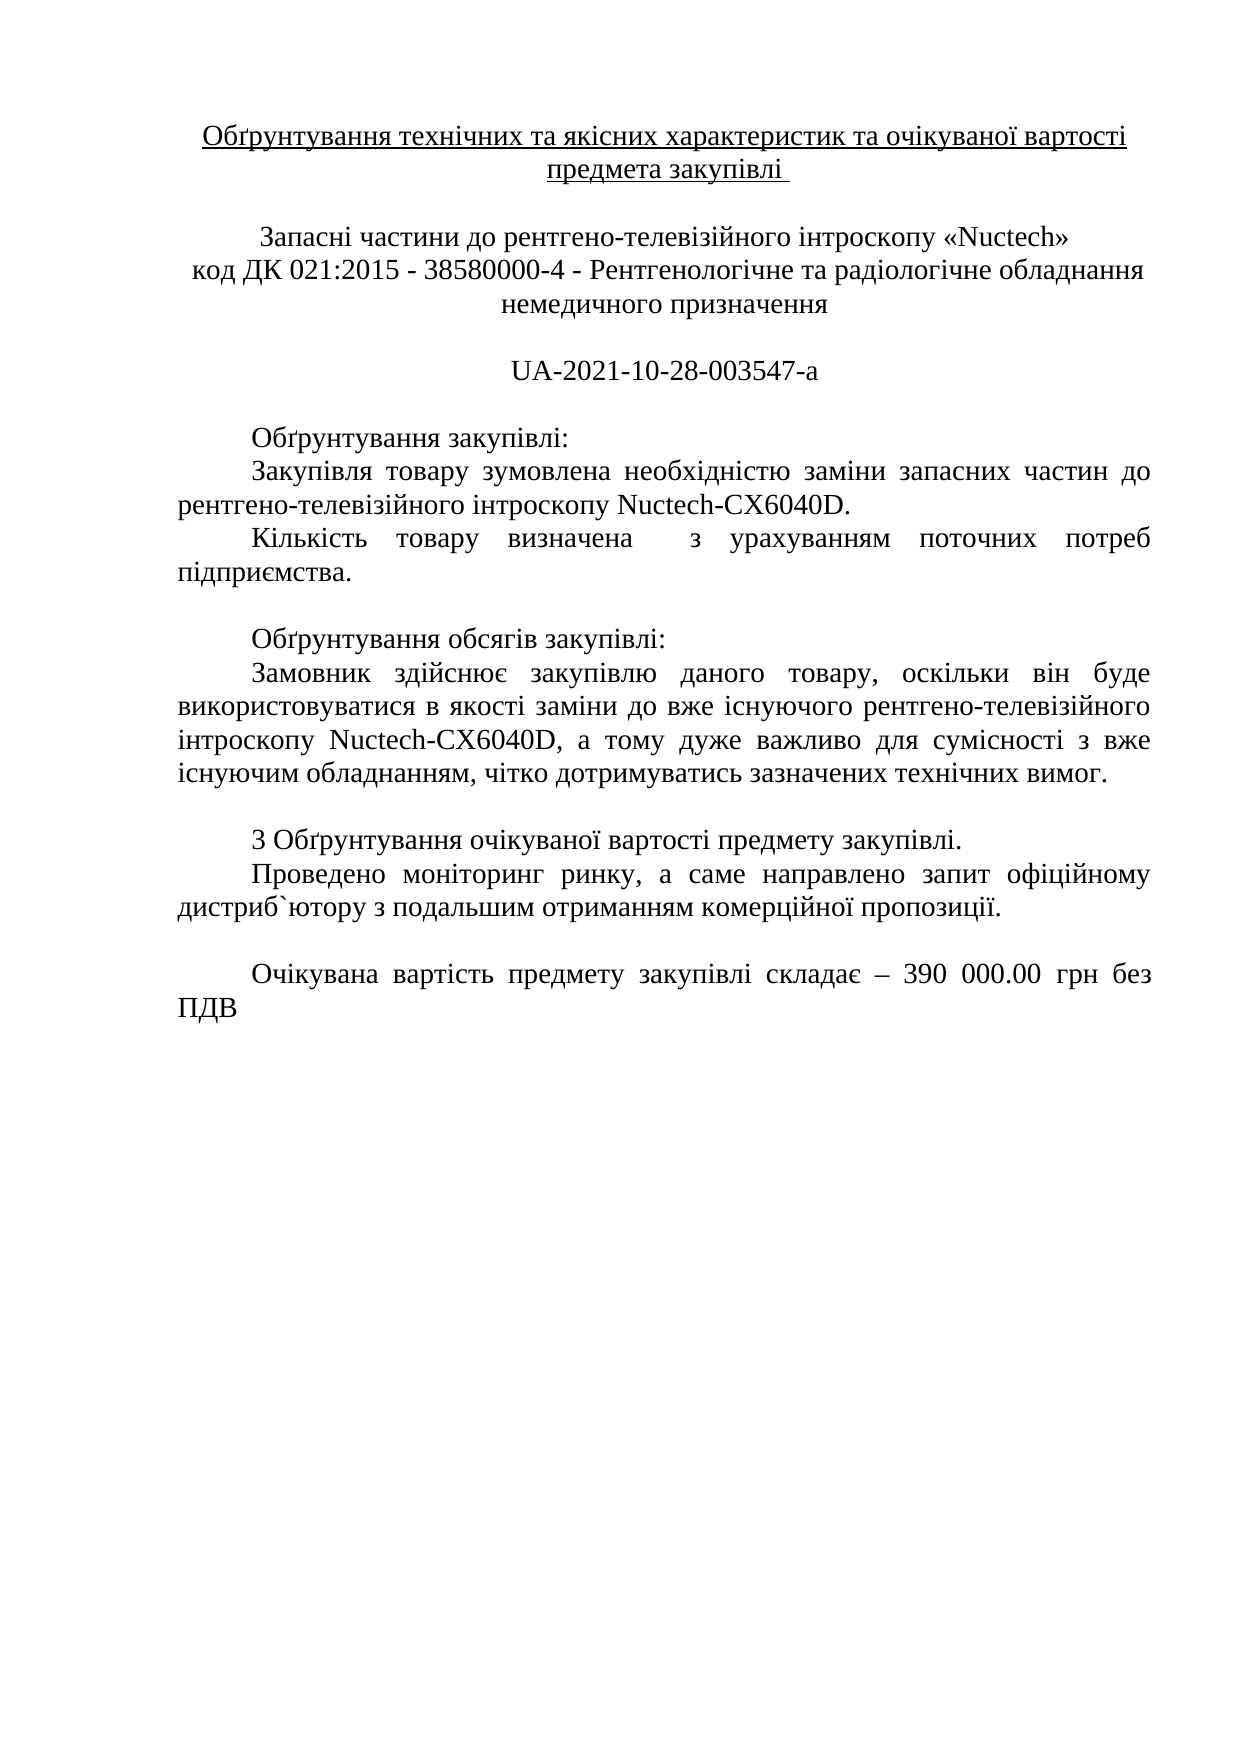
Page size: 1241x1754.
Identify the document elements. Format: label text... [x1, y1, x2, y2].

text Замовник здійснює закупівлю даного товару, оскільки він буде використовуватися в якості заміни до вже існуючого рентгено-телевізійного інтроскопу Nuctech-CX6040D, а тому дуже важливо для сумісності з вже існуючим обладнанням, чітко дотримуватись зазначених технічних вимог. [177, 655, 1152, 789]
text Обґрунтування технічних та якісних характеристик та очікуваної вартості предмета закупівлі [177, 118, 1152, 185]
text код ДК 021:2015 - 38580000-4 - Рентгенологічне та радіологічне обладнання немедичного призначення [177, 252, 1152, 319]
text Обґрунтування обсягів закупівлі: [177, 621, 1152, 655]
text Проведено моніторинг ринку, а саме направлено запит офіційному дистриб`ютору з подальшим отриманням комерційної пропозиції. [177, 856, 1152, 923]
text UA-2021-10-28-003547-a [177, 353, 1152, 386]
text Очікувана вартість предмету закупівлі складає – 390 000.00 грн без ПДВ [177, 957, 1152, 1024]
text Закупівля товару зумовлена необхідністю заміни запасних частин до рентгено-телевізійного інтроскопу Nuctech-CX6040D. [177, 453, 1152, 521]
text 3 Обґрунтування очікуваної вартості предмету закупівлі. [177, 822, 1152, 856]
text Запасні частини до рентгено-телевізійного інтроскопу «Nuctech» [177, 219, 1152, 252]
text Кількість товару визначена з урахуванням поточних потреб підприємства. [177, 521, 1152, 588]
text Обґрунтування закупівлі: [177, 420, 1152, 453]
